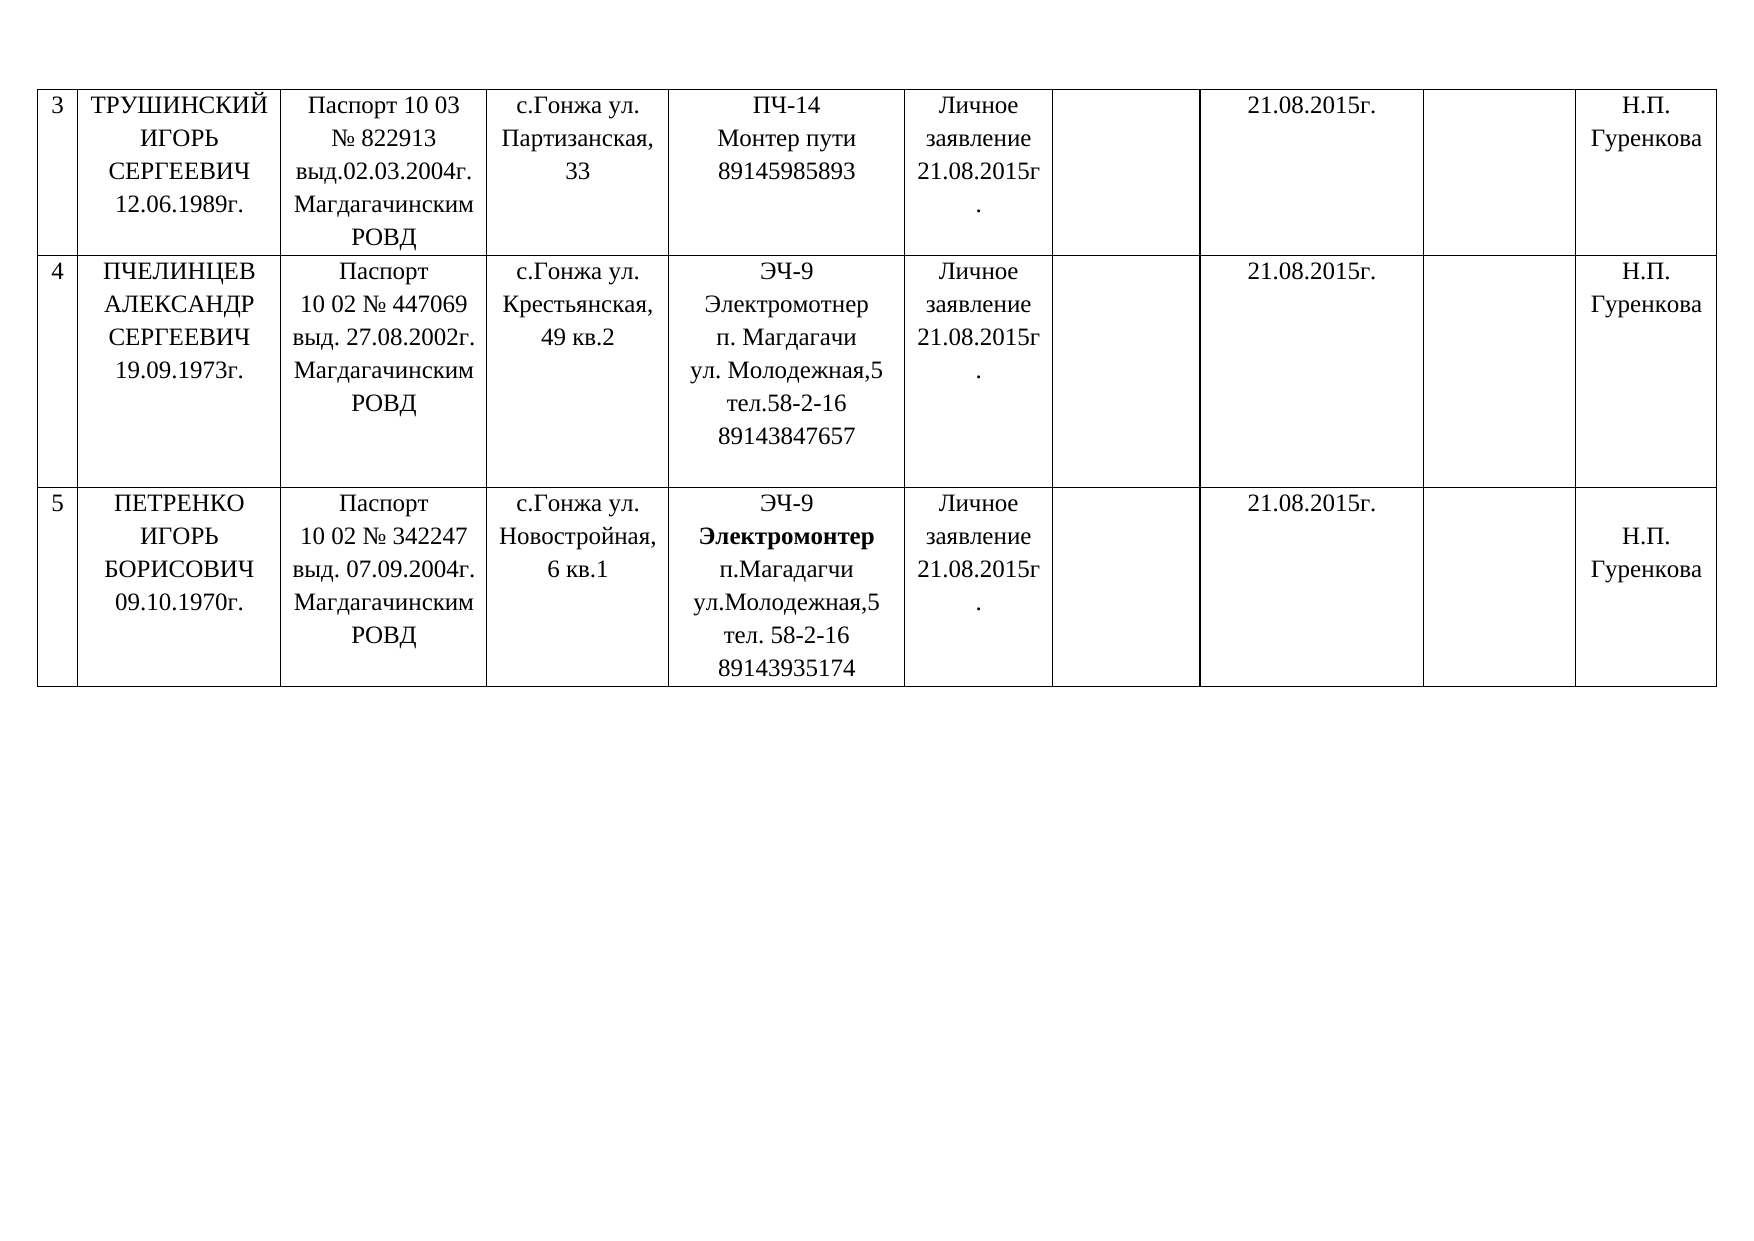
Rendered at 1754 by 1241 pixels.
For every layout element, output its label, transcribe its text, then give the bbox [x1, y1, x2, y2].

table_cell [905, 90, 1052, 255]
table_cell ЭЧ-9 Электромонтер п.Магадагчи ул.Молодежная,5 тел. 58-2-16 89143935174 [669, 488, 904, 686]
table_cell [1424, 488, 1575, 686]
table_cell 21.08.2015г. [1201, 256, 1423, 487]
table_cell [1053, 488, 1199, 686]
table_cell Личное заявление 21.08.2015г. [905, 488, 1052, 686]
table_cell 21.08.2015г. [1201, 488, 1423, 686]
table_cell 21.08.2015г. [1201, 90, 1423, 255]
table_cell [1424, 256, 1575, 487]
table_cell с.Гонжа ул. Крестьянская,49 кв.2 [487, 256, 668, 487]
table_cell [1424, 90, 1575, 255]
table_cell [1053, 256, 1199, 487]
table_cell ПЧ-14 Монтер пути 89145985893 [669, 90, 904, 255]
table_cell 4 [38, 256, 77, 487]
table_cell 3 [38, 90, 77, 255]
table_cell Паспорт 10 02 № 342247 выд. 07.09.2004г. Магдагачинским РОВД [281, 488, 486, 686]
table_cell Паспорт 10 02 № 447069 выд. 27.08.2002г. Магдагачинским РОВД [281, 256, 486, 487]
table_cell Паспорт 10 03 № 822913 выд.02.03.2004г. Магдагачинским РОВД [281, 90, 486, 255]
table_cell [1053, 90, 1199, 255]
table_cell Н.П. Гуренкова [1576, 90, 1716, 255]
table_cell Н.П. Гуренкова [1576, 488, 1716, 686]
table_cell ТРУШИНСКИЙ ИГОРЬ СЕРГЕЕВИЧ 12.06.1989г. [78, 90, 280, 255]
table_cell Личное заявление 21.08.2015г. [905, 256, 1052, 487]
table_cell ПЧЕЛИНЦЕВ АЛЕКСАНДР СЕРГЕЕВИЧ 19.09.1973г. [78, 256, 280, 487]
table_cell с.Гонжа ул. Новостройная,6 кв.1 [487, 488, 668, 686]
table_cell 5 [38, 488, 77, 686]
table_cell ПЕТРЕНКО ИГОРЬ БОРИСОВИЧ 09.10.1970г. [78, 488, 280, 686]
table_cell ЭЧ-9 Электромотнер п. Магдагачи ул. Молодежная,5 тел.58-2-16 89143847657 [669, 256, 904, 487]
table_cell с.Гонжа ул. Партизанская,33 [487, 90, 668, 255]
table_cell Н.П. Гуренкова [1576, 256, 1716, 487]
